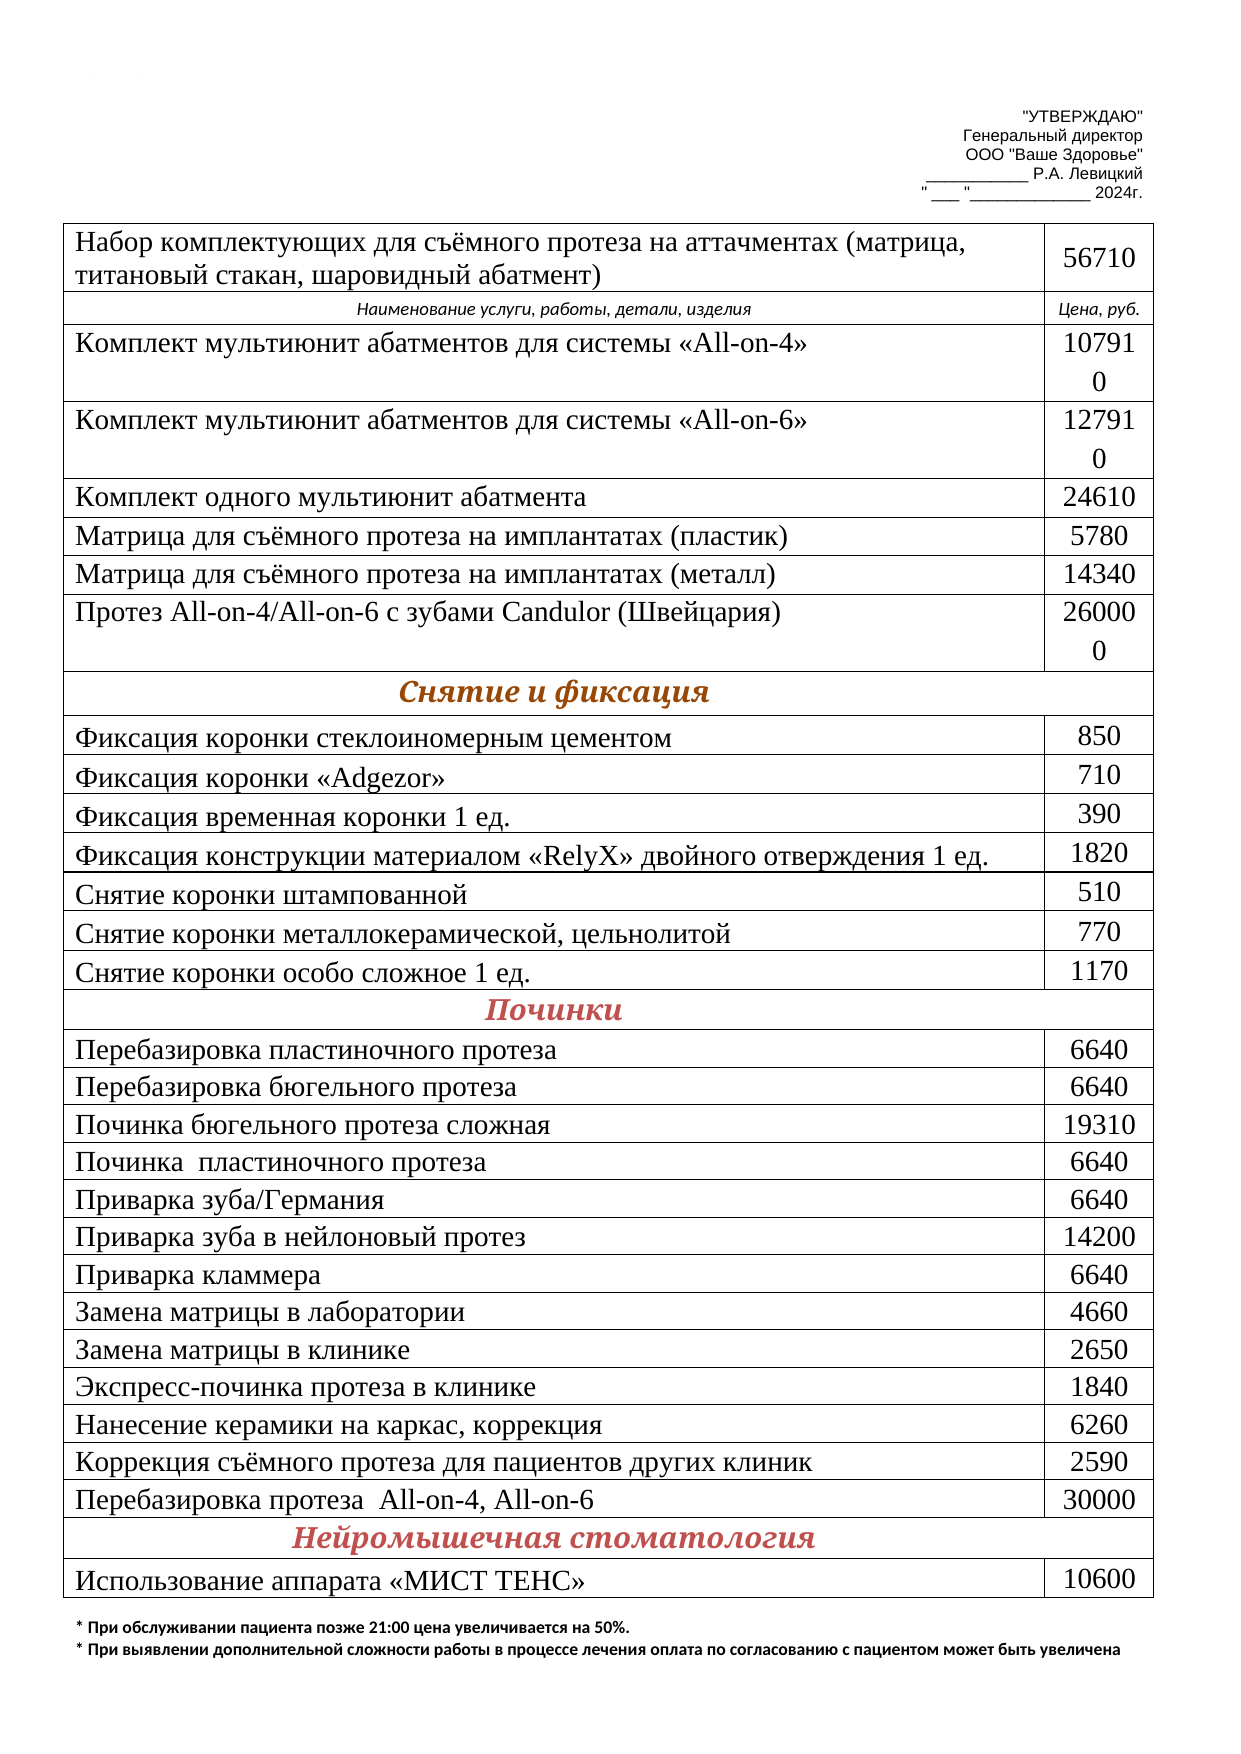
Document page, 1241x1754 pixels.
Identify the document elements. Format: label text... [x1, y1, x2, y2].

table_cell Починки [64, 990, 1044, 1029]
table_cell 2650 [1045, 1330, 1153, 1367]
table_cell 6640 [1045, 1143, 1153, 1179]
table_cell 6640 [1045, 1180, 1153, 1217]
table_cell 19310 [1045, 1105, 1153, 1142]
table_cell 14340 [1045, 556, 1153, 593]
table_cell Замена матрицы в лаборатории [64, 1293, 1044, 1329]
table_cell [1044, 672, 1153, 715]
table_cell 1840 [1045, 1368, 1153, 1404]
table_cell Протез All-on-4/All-on-6 с зубами Candulor (Швейцария) [64, 595, 1044, 671]
table_cell Коррекция съёмного протеза для пациентов других клиник [64, 1443, 1044, 1479]
table_cell 4660 [1045, 1293, 1153, 1329]
table_cell 10600 [1045, 1559, 1153, 1597]
table_cell 710 [1045, 755, 1153, 793]
table_cell Фиксация временная коронки 1 ед. [64, 794, 1044, 832]
table_cell Замена матрицы в клинике [64, 1330, 1044, 1367]
table_cell Нанесение керамики на каркас, коррекция [64, 1405, 1044, 1442]
table_cell 6260 [1045, 1405, 1153, 1442]
table_cell Починка пластиночного протеза [64, 1143, 1044, 1179]
table_cell [1044, 990, 1153, 1029]
table_cell 1170 [1045, 951, 1153, 988]
table_cell 510 [1045, 873, 1153, 910]
table_cell 6640 [1045, 1068, 1153, 1104]
table_cell Перебазировка пластиночного протеза [64, 1030, 1044, 1067]
table_cell 2590 [1045, 1443, 1153, 1479]
table_cell Снятие коронки особо сложное 1 ед. [64, 951, 1044, 988]
table_cell Перебазировка бюгельного протеза [64, 1068, 1044, 1104]
table_cell Приварка кламмера [64, 1255, 1044, 1292]
table_cell 14200 [1045, 1218, 1153, 1254]
table_cell Комплект мультиюнит абатментов для системы «All-on-6» [64, 402, 1044, 478]
table_cell Фиксация коронки стеклоиномерным цементом [64, 716, 1044, 754]
table_cell [1044, 1518, 1153, 1557]
table_cell Приварка зуба/Германия [64, 1180, 1044, 1217]
table_cell Перебазировка протеза All-on-4, All-on-6 [64, 1480, 1044, 1517]
table_cell 30000 [1045, 1480, 1153, 1517]
table_cell 6640 [1045, 1030, 1153, 1067]
table_cell Комплект мультиюнит абатментов для системы «All-on-4» [64, 325, 1044, 401]
table_cell 850 [1045, 716, 1153, 754]
table_cell Использование аппарата «МИСТ ТЕНС» [64, 1559, 1044, 1597]
table_cell 390 [1045, 794, 1153, 832]
table_cell Починка бюгельного протеза сложная [64, 1105, 1044, 1142]
table_cell Снятие коронки штампованной [64, 873, 1044, 910]
table_cell 5780 [1045, 518, 1153, 555]
table_cell Комплект одного мультиюнит абатмента [64, 479, 1044, 517]
table_cell 127910 [1045, 402, 1153, 478]
table_cell Фиксация конструкции материалом «RelyX» двойного отверждения 1 ед. [64, 833, 1044, 871]
table_cell Набор комплектующих для съёмного протеза на аттачментах (матрица, титановый стакан, шаровидный абатмент) [64, 224, 1044, 291]
table_cell Наименование услуги, работы, детали, изделия [64, 292, 1044, 324]
table_cell Экспресс-починка протеза в клинике [64, 1368, 1044, 1404]
table_cell Фиксация коронки «Аdgezor» [64, 755, 1044, 793]
table_cell 1820 [1045, 833, 1153, 871]
table_cell Матрица для съёмного протеза на имплантатах (металл) [64, 556, 1044, 593]
table_cell Снятие и фиксация [64, 672, 1044, 715]
table_cell 56710 [1045, 224, 1153, 291]
table_cell Снятие коронки металлокерамической, цельнолитой [64, 911, 1044, 949]
table_cell 770 [1045, 911, 1153, 949]
table_cell Нейромышечная стоматология [64, 1518, 1044, 1557]
table_cell Цена, руб. [1045, 292, 1153, 324]
table_cell 107910 [1045, 325, 1153, 401]
table_cell Матрица для съёмного протеза на имплантатах (пластик) [64, 518, 1044, 555]
table_cell 6640 [1045, 1255, 1153, 1292]
table_cell 260000 [1045, 595, 1153, 671]
table_cell Приварка зуба в нейлоновый протез [64, 1218, 1044, 1254]
table_cell 24610 [1045, 479, 1153, 517]
